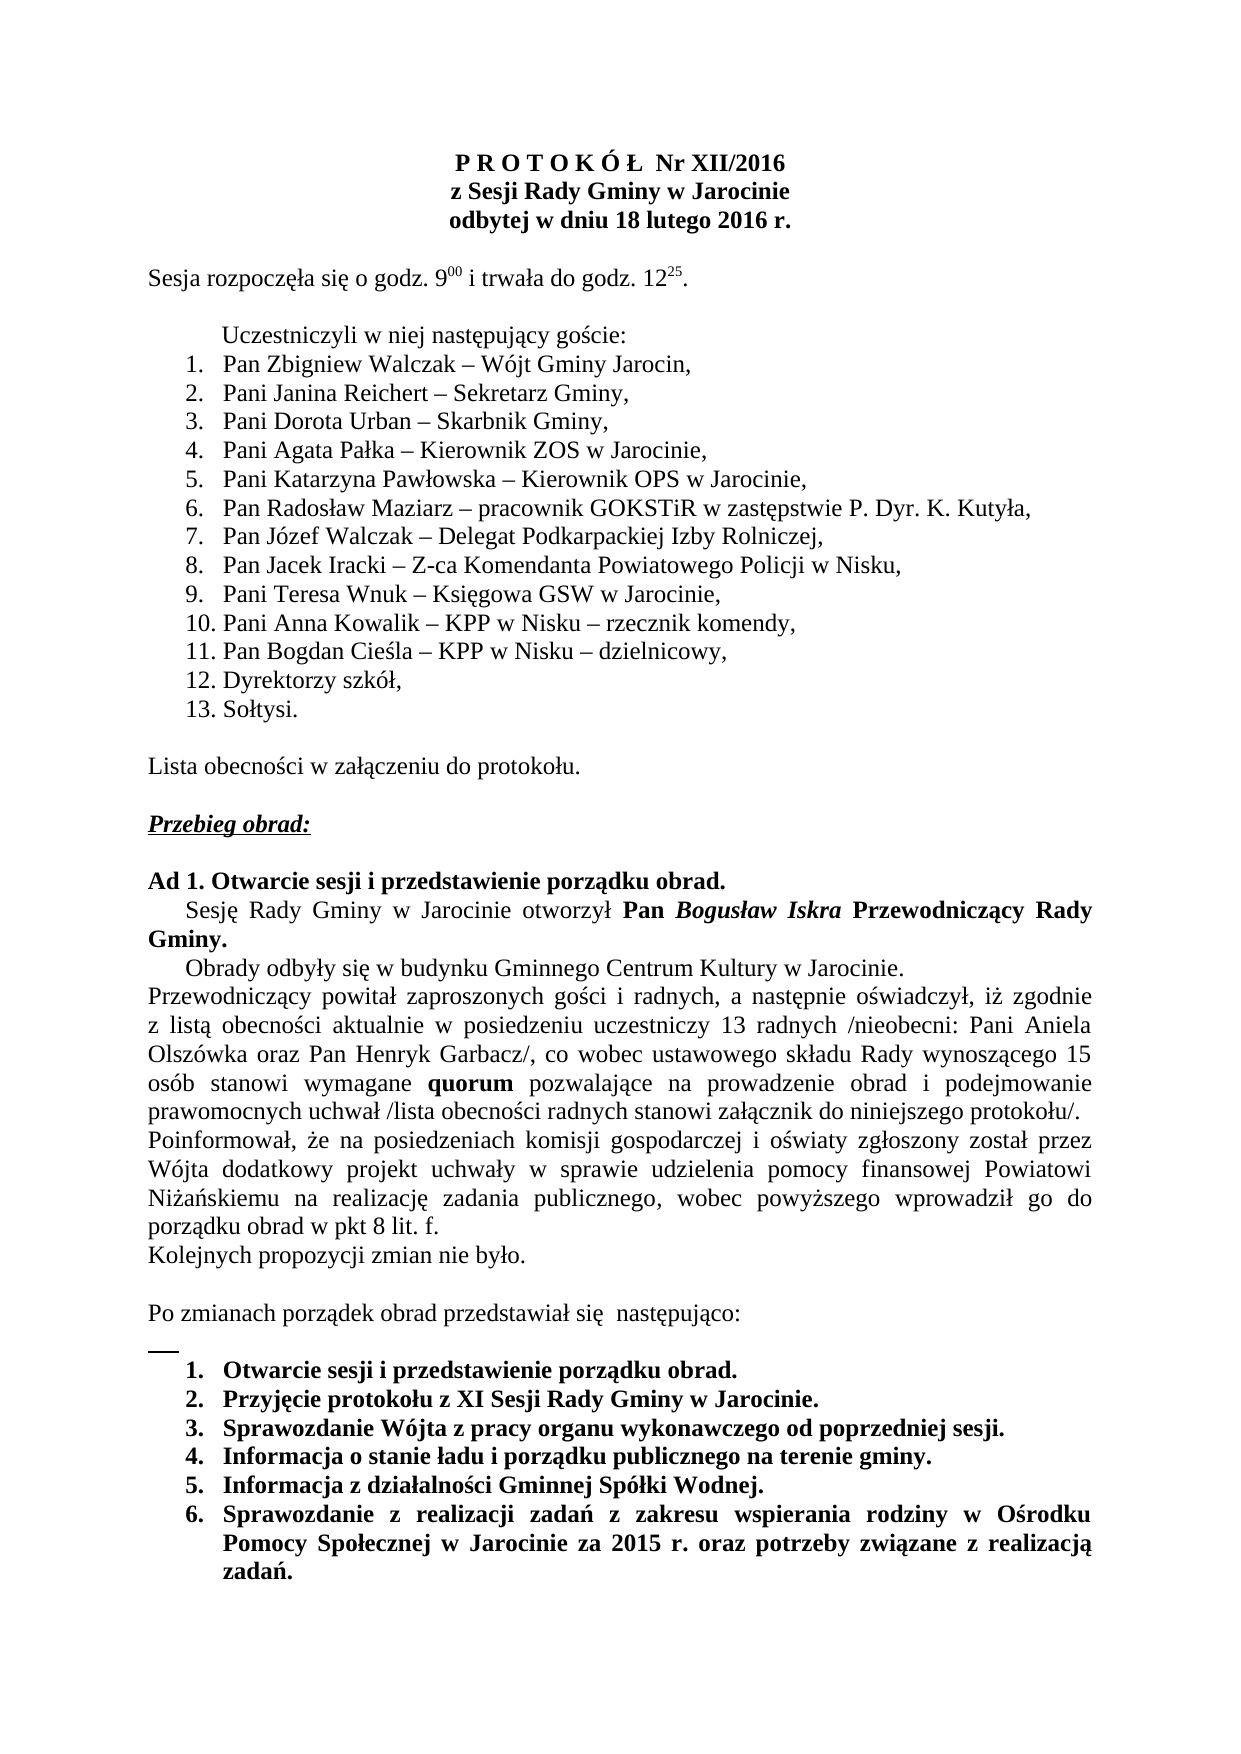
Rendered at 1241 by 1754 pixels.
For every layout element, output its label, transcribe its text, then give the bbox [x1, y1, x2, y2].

list Pan Radosław Maziarz – pracownik GOKSTiR w zastępstwie P. Dyr. K. Kutyła, [185, 493, 1093, 521]
text Przebieg obrad: [148, 809, 1093, 838]
text z Sesji Rady Gminy w Jarocinie [148, 176, 1093, 205]
list Informacja z działalności Gminnej Spółki Wodnej. [185, 1470, 1093, 1499]
list Dyrektorzy szkół, [185, 665, 1093, 694]
list Przyjęcie protokołu z XI Sesji Rady Gminy w Jarocinie. [185, 1384, 1093, 1413]
text odbytej w dniu 18 lutego 2016 r. [148, 205, 1093, 234]
list Pan Zbigniew Walczak – Wójt Gminy Jarocin, [185, 349, 1093, 378]
list Pani Katarzyna Pawłowska – Kierownik OPS w Jarocinie, [185, 464, 1093, 493]
list Pan Jacek Iracki – Z-ca Komendanta Powiatowego Policji w Nisku, [185, 550, 1093, 579]
list Pani Anna Kowalik – KPP w Nisku – rzecznik komendy, [185, 608, 1093, 636]
list Sprawozdanie Wójta z pracy organu wykonawczego od poprzedniej sesji. [185, 1413, 1093, 1441]
list Pani Dorota Urban – Skarbnik Gminy, [185, 406, 1093, 435]
text Po zmianach porządek obrad przedstawiał się następująco: [148, 1298, 1093, 1326]
text Sesja rozpoczęła się o godz. 900 i trwała do godz. 1225. [148, 263, 1093, 291]
list Pani Teresa Wnuk – Księgowa GSW w Jarocinie, [185, 579, 1093, 608]
text Kolejnych propozycji zmian nie było. [148, 1240, 1093, 1269]
text Ad 1. Otwarcie sesji i przedstawienie porządku obrad. [148, 866, 1093, 895]
text Lista obecności w załączeniu do protokołu. [148, 751, 1093, 780]
text Uczestniczyli w niej następujący goście: [148, 320, 1093, 349]
list Sprawozdanie z realizacji zadań z zakresu wspierania rodziny w Ośrodku Pomocy Społecznej w Jarocinie za 2015 r. oraz potrzeby związane z realizacją zadań. [185, 1499, 1093, 1585]
text P R O T O K Ó Ł Nr XII/2016 [148, 148, 1093, 176]
text Sesję Rady Gminy w Jarocinie otworzył Pan Bogusław Iskra Przewodniczący Rady Gminy. [148, 895, 1093, 953]
list Pani Janina Reichert – Sekretarz Gminy, [185, 378, 1093, 406]
list Pan Bogdan Cieśla – KPP w Nisku – dzielnicowy, [185, 636, 1093, 665]
list Pan Józef Walczak – Delegat Podkarpackiej Izby Rolniczej, [185, 521, 1093, 550]
text Poinformował, że na posiedzeniach komisji gospodarczej i oświaty zgłoszony został przez Wójta dodatkowy projekt uchwały w sprawie udzielenia pomocy finansowej Powiatowi Niżańskiemu na realizację zadania publicznego, wobec powyższego wprowadził go do porządku obrad w pkt 8 lit. f. [148, 1125, 1093, 1240]
text Obrady odbyły się w budynku Gminnego Centrum Kultury w Jarocinie. [148, 953, 1093, 981]
text Przewodniczący powitał zaproszonych gości i radnych, a następnie oświadczył, iż zgodnie z listą obecności aktualnie w posiedzeniu uczestniczy 13 radnych /nieobecni: Pani Aniela Olszówka oraz Pan Henryk Garbacz/, co wobec ustawowego składu Rady wynoszącego 15 osób stanowi wymagane quorum pozwalające na prowadzenie obrad i podejmowanie prawomocnych uchwał /lista obecności radnych stanowi załącznik do niniejszego protokołu/. [148, 981, 1093, 1125]
list Sołtysi. [185, 694, 1093, 723]
list Pani Agata Pałka – Kierownik ZOS w Jarocinie, [185, 435, 1093, 464]
list Otwarcie sesji i przedstawienie porządku obrad. [185, 1355, 1093, 1384]
list Informacja o stanie ładu i porządku publicznego na terenie gminy. [185, 1441, 1093, 1470]
